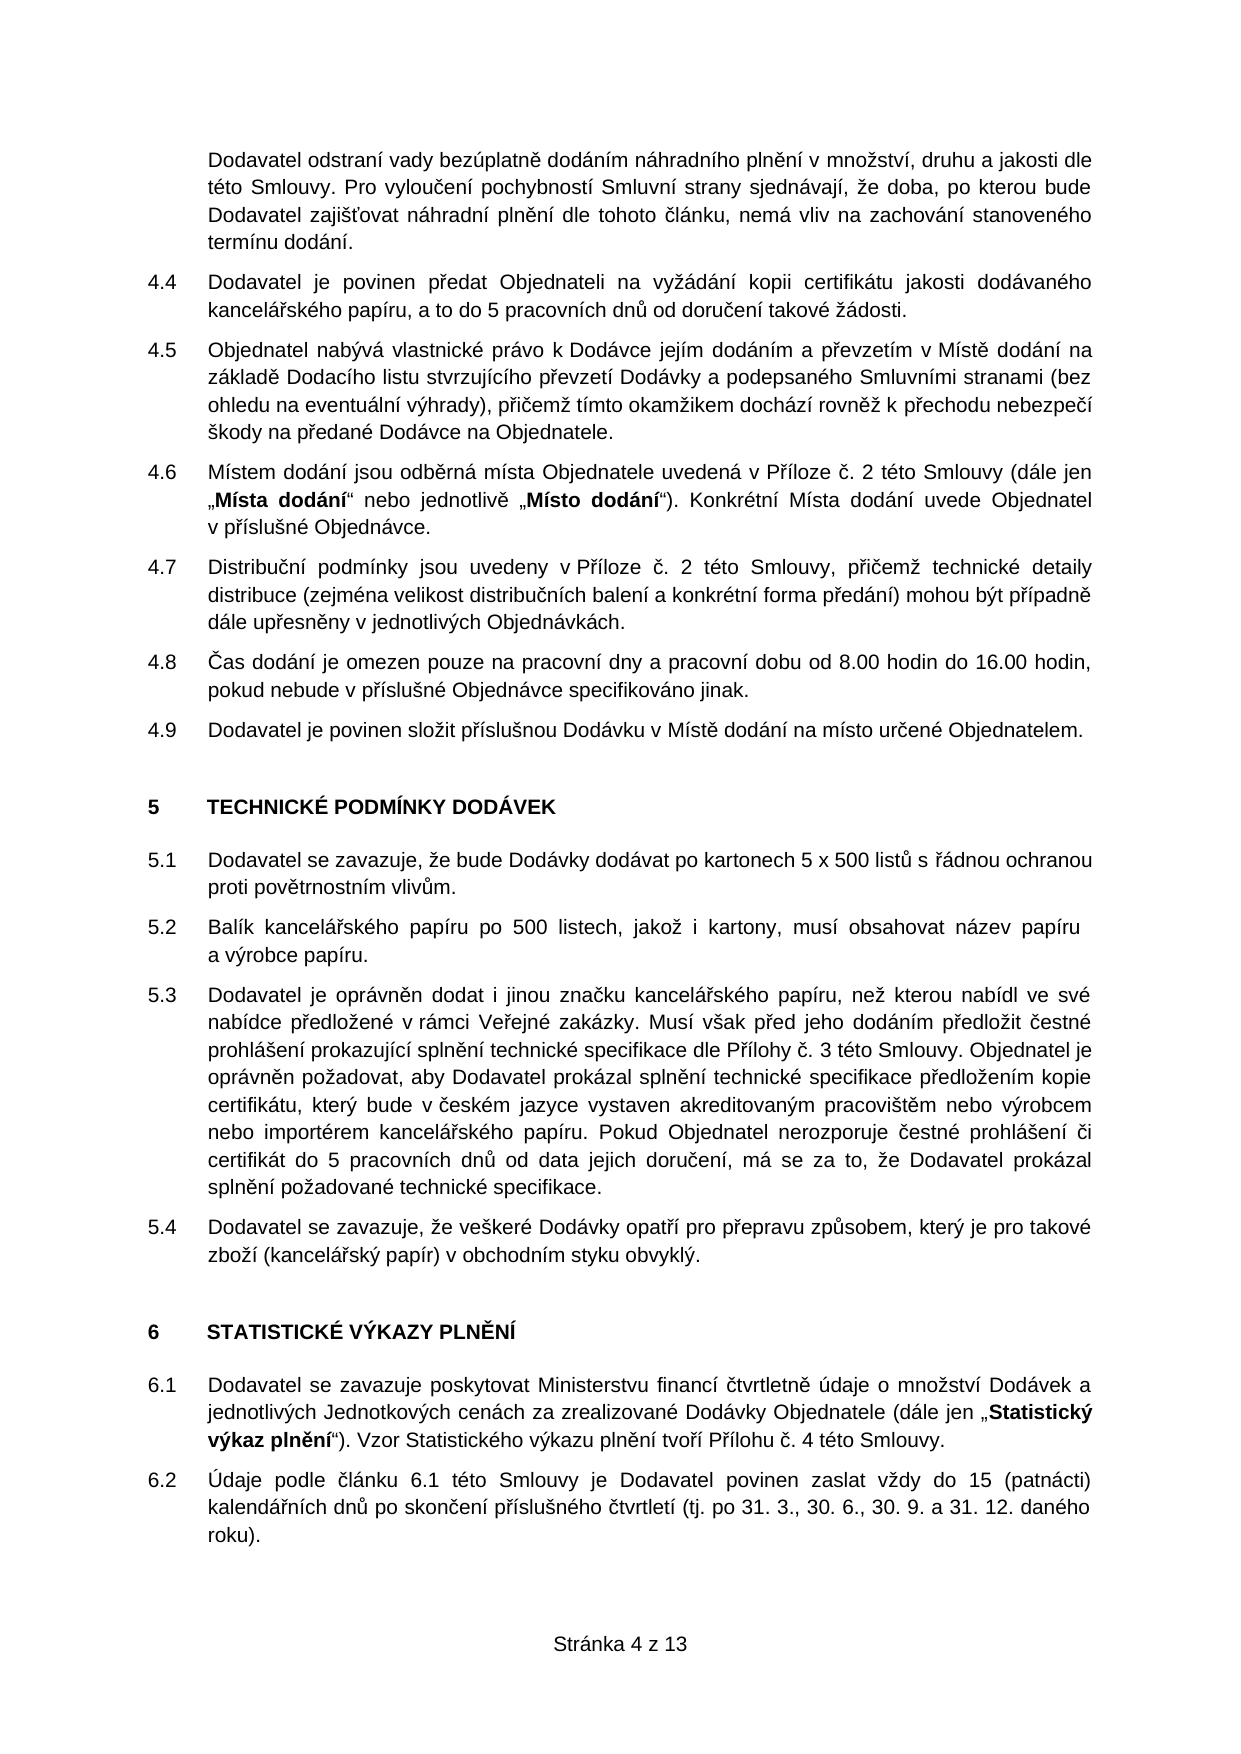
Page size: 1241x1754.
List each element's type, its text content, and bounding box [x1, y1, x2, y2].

subtitle Dodavatel je povinen složit příslušnou Dodávku v Místě dodání na místo určené Objednatelem. [148, 718, 1093, 742]
subtitle Místem dodání jsou odběrná místa Objednatele uvedená v Příloze č. 2 této Smlouvy (dále jen „Místa dodání“ nebo jednotlivě „Místo dodání“). Konkrétní Místa dodání uvede Objednatel v příslušné Objednávce. [148, 460, 1093, 539]
subtitle Objednatel nabývá vlastnické právo k Dodávce jejím dodáním a převzetím v Místě dodání na základě Dodacího listu stvrzujícího převzetí Dodávky a podepsaného Smluvními stranami (bez ohledu na eventuální výhrady), přičemž tímto okamžikem dochází rovněž k přechodu nebezpečí škody na předané Dodávce na Objednatele. [148, 338, 1093, 444]
subtitle Čas dodání je omezen pouze na pracovní dny a pracovní dobu od 8.00 hodin do 16.00 hodin, pokud nebude v příslušné Objednávce specifikováno jinak. [148, 650, 1093, 702]
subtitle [148, 148, 1093, 254]
subtitle Údaje podle článku 6.1 této Smlouvy je Dodavatel povinen zaslat vždy do 15 (patnácti) kalendářních dnů po skončení příslušného čtvrtletí (tj. po 31. 3., 30. 6., 30. 9. a 31. 12. daného roku). [148, 1468, 1093, 1547]
subtitle Dodavatel je oprávněn dodat i jinou značku kancelářského papíru, než kterou nabídl ve své nabídce předložené v rámci Veřejné zakázky. Musí však před jeho dodáním předložit čestné prohlášení prokazující splnění technické specifikace dle Přílohy č. 3 této Smlouvy. Objednatel je oprávněn požadovat, aby Dodavatel prokázal splnění technické specifikace předložením kopie certifikátu, který bude v českém jazyce vystaven akreditovaným pracovištěm nebo výrobcem nebo importérem kancelářského papíru. Pokud Objednatel nerozporuje čestné prohlášení či certifikát do 5 pracovních dnů od data jejich doručení, má se za to, že Dodavatel prokázal splnění požadované technické specifikace. [148, 983, 1093, 1199]
subtitle Dodavatel se zavazuje poskytovat Ministerstvu financí čtvrtletně údaje o množství Dodávek a jednotlivých Jednotkových cenách za zrealizované Dodávky Objednatele (dále jen „Statistický výkaz plnění“). Vzor Statistického výkazu plnění tvoří Přílohu č. 4 této Smlouvy. [148, 1373, 1093, 1452]
subtitle Dodavatel je povinen předat Objednateli na vyžádání kopii certifikátu jakosti dodávaného kancelářského papíru, a to do 5 pracovních dnů od doručení takové žádosti. [148, 270, 1093, 322]
subtitle Dodavatel se zavazuje, že bude Dodávky dodávat po kartonech 5 x 500 listů s řádnou ochranou proti povětrnostním vlivům. [148, 848, 1093, 899]
subtitle Dodavatel se zavazuje, že veškeré Dodávky opatří pro přepravu způsobem, který je pro takové zboží (kancelářský papír) v obchodním styku obvyklý. [148, 1215, 1093, 1267]
subtitle Balík kancelářského papíru po 500 listech, jakož i kartony, musí obsahovat název papíru a výrobce papíru. [148, 915, 1093, 967]
subtitle technické podmínky dodávek [148, 795, 1093, 819]
subtitle statistické výkazy plnění [148, 1320, 1093, 1344]
subtitle Distribuční podmínky jsou uvedeny v Příloze č. 2 této Smlouvy, přičemž technické detaily distribuce (zejména velikost distribučních balení a konkrétní forma předání) mohou být případně dále upřesněny v jednotlivých Objednávkách. [148, 555, 1093, 634]
